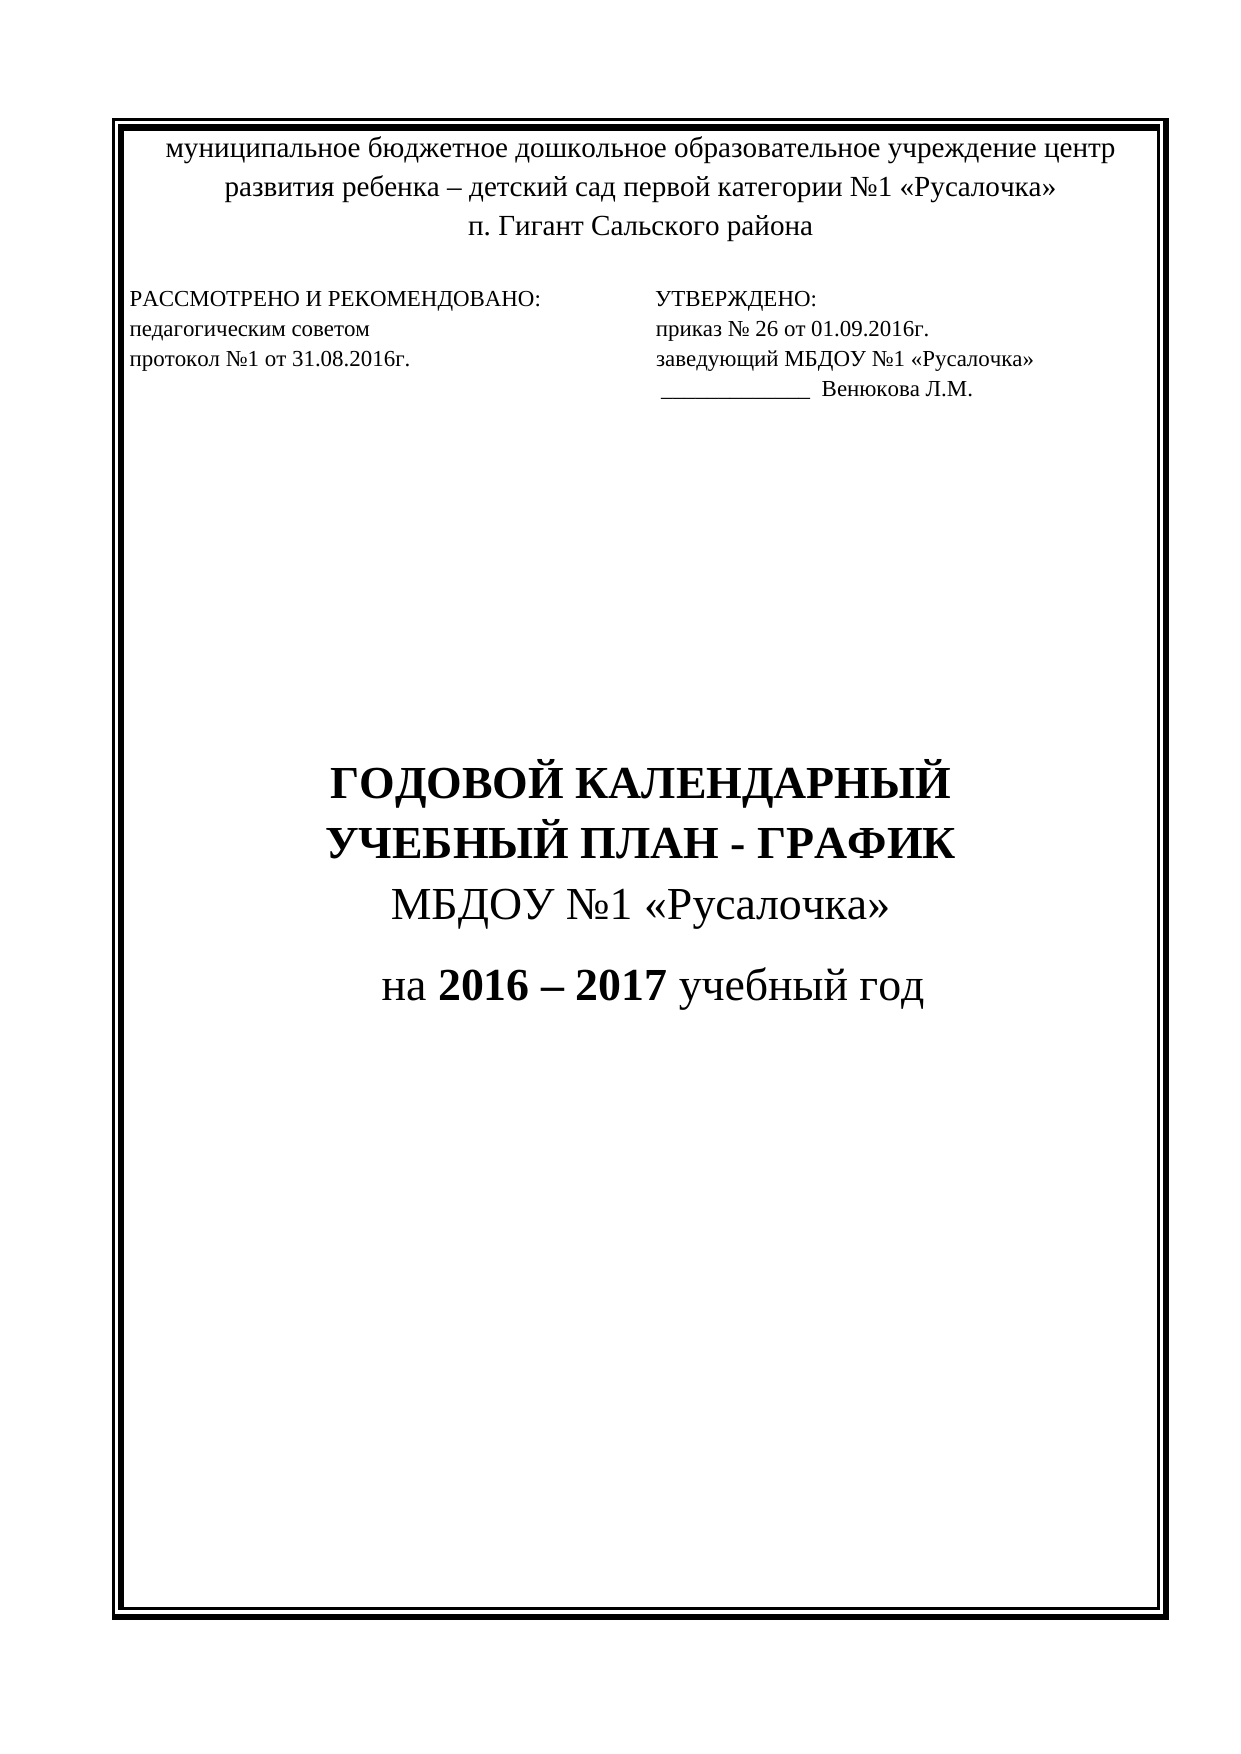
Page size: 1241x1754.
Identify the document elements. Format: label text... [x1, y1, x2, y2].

table_header муниципальное бюджетное дошкольное образовательное учреждение центр развития ребенка – детский сад первой категории №1 «Русалочка» п. Гигант Сальского района РАССМОТРЕНО И РЕКОМЕНДОВАНО: УТВЕРЖДЕНО: педагогическим советом приказ № 26 от 01.09.2016г. протокол №1 от 31.08.2016г. заведующий МБДОУ №1 «Русалочка» _____________ Венюкова Л.М. ГОДОВОЙ КАЛЕНДАРНЫЙ УЧЕБНЫЙ ПЛАН - ГРАФИК МБДОУ №1 «Русалочка» на 2016 – 2017 учебный год [118, 121, 1163, 1607]
